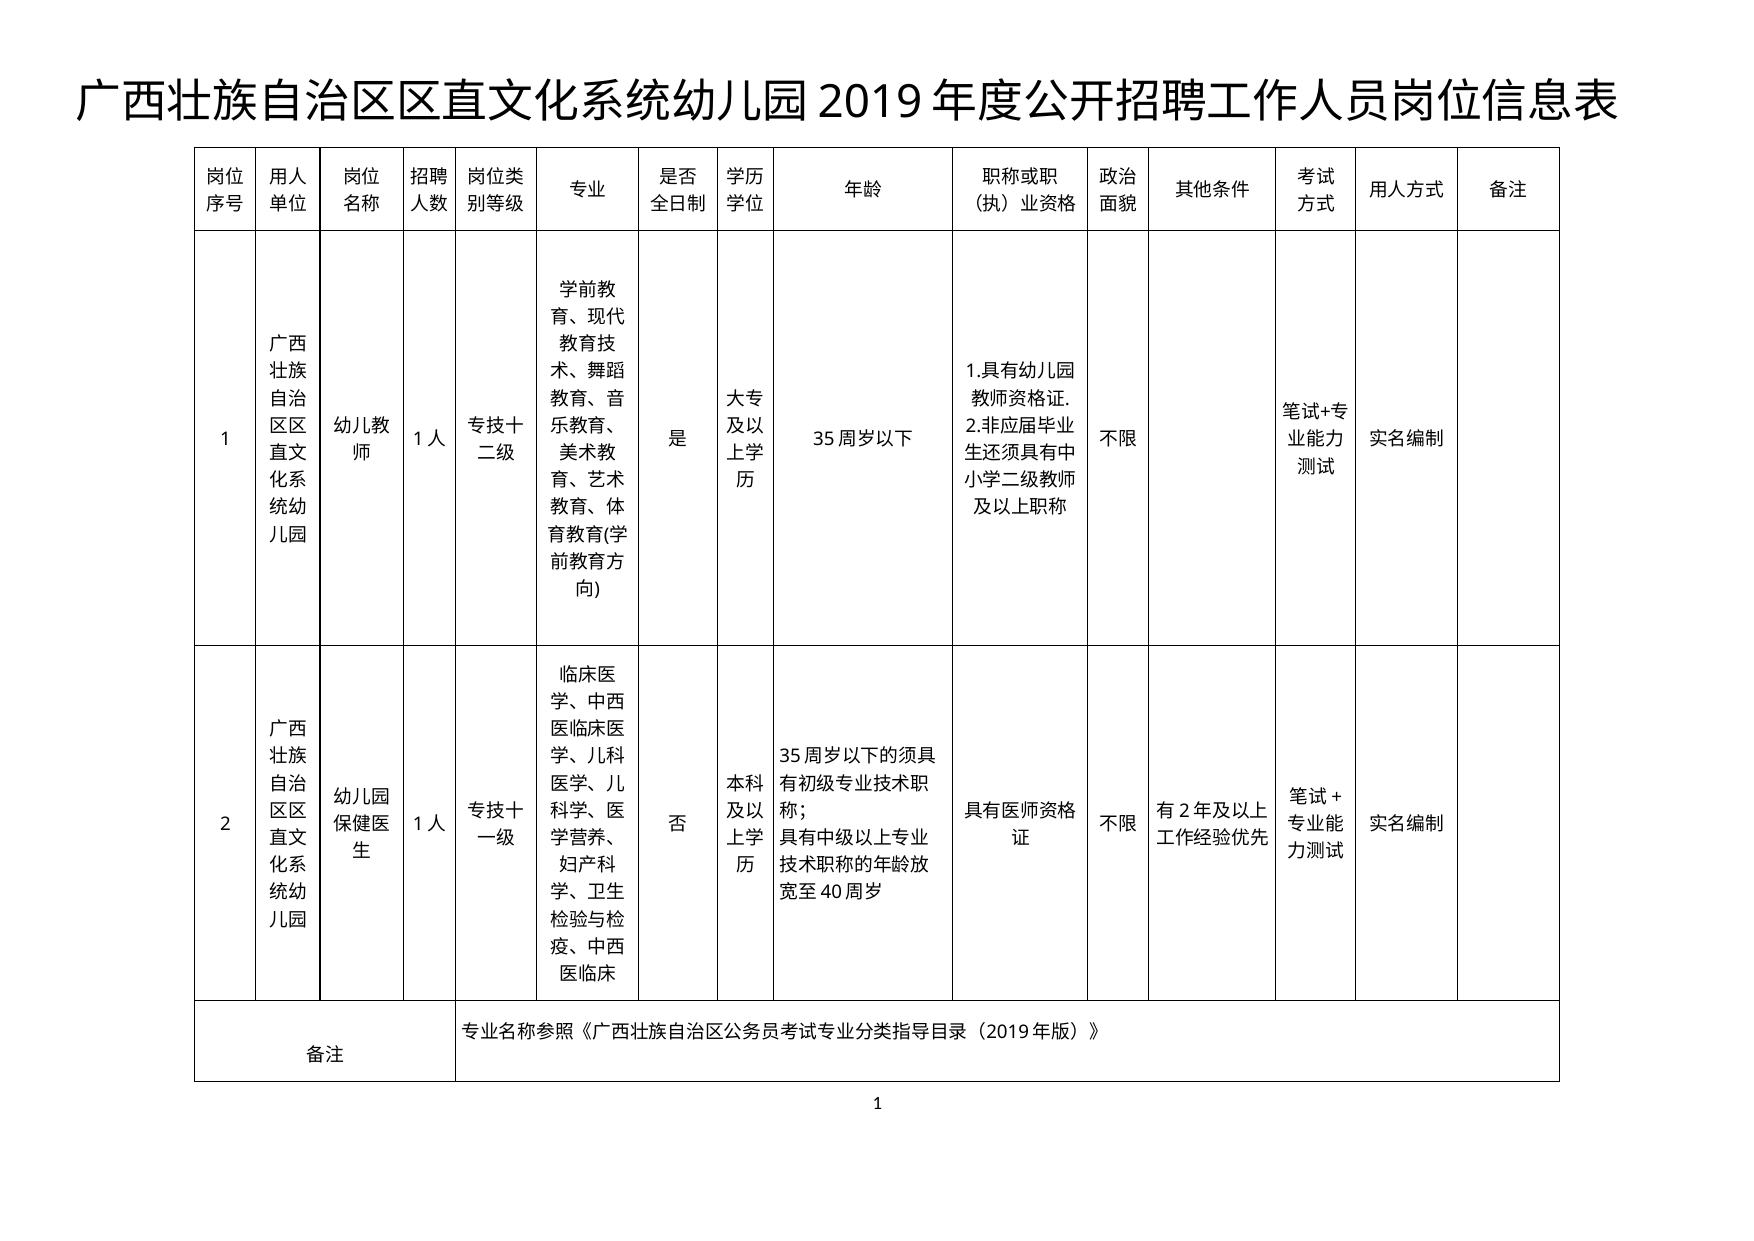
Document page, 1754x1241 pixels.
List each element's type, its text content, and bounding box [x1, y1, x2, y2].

table_cell [1458, 646, 1559, 999]
text 广西壮族自治区区直文化系统幼儿园2019年度公开招聘工作人员岗位信息表 [75, 49, 1679, 147]
table_header 用人单位 [256, 148, 319, 229]
table_cell [1458, 231, 1559, 645]
table_cell 大专及以上学历 [718, 231, 773, 645]
table_cell 专技十一级 [456, 646, 536, 999]
table_header 岗位 名称 [321, 148, 403, 229]
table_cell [456, 1001, 1559, 1081]
table_cell 学前教育、现代教育技术、舞蹈教育、音乐教育、美术教育、艺术教育、体育教育(学前教育方向) [537, 231, 638, 645]
table_cell 是 [639, 231, 717, 645]
table_cell 临床医学、中西医临床医学、儿科医学、儿科学、医学营养、妇产科学、卫生检验与检疫、中西医临床 [537, 646, 638, 999]
table_header 年龄 [774, 148, 952, 229]
table_cell 1.具有幼儿园教师资格证. 2.非应届毕业生还须具有中小学二级教师及以上职称 [953, 231, 1087, 645]
table_header 专业 [537, 148, 638, 229]
table_cell 本科及以上学历 [718, 646, 773, 999]
table_cell 实名编制 [1356, 646, 1457, 999]
table_header 学历学位 [718, 148, 773, 229]
table_header 岗位序号 [195, 148, 255, 229]
table_cell 广西壮族自治区区直文化系统幼儿园 [256, 646, 319, 999]
table_cell 笔试+专业能力测试 [1276, 231, 1355, 645]
table_header 招聘人数 [404, 148, 455, 229]
table_cell 实名编制 [1356, 231, 1457, 645]
table_cell 2 [195, 646, 255, 999]
table_cell 具有医师资格证 [953, 646, 1087, 999]
table_header 是否 全日制 [639, 148, 717, 229]
table_header 备注 [1458, 148, 1559, 229]
table_cell 1 [195, 231, 255, 645]
table_cell 1人 [404, 231, 455, 645]
table_cell 有2年及以上工作经验优先 [1149, 646, 1275, 999]
table_cell 不限 [1088, 646, 1148, 999]
table_header 其他条件 [1149, 148, 1275, 229]
table_cell 35周岁以下的须具有初级专业技术职称； 具有中级以上专业技术职称的年龄放宽至40周岁 [774, 646, 952, 999]
table_cell 笔试 +专业能力测试 [1276, 646, 1355, 999]
table_cell 幼儿园保健医生 [321, 646, 403, 999]
table_cell [1149, 231, 1275, 645]
table_header 用人方式 [1356, 148, 1457, 229]
table_cell 否 [639, 646, 717, 999]
table_cell 专技十二级 [456, 231, 536, 645]
table_header 职称或职（执）业资格 [953, 148, 1087, 229]
table_cell 35周岁以下 [774, 231, 952, 645]
table_cell 幼儿教师 [321, 231, 403, 645]
table_header 岗位类别等级 [456, 148, 536, 229]
table_header 考试 方式 [1276, 148, 1355, 229]
table_cell 广西壮族自治区区直文化系统幼儿园 [256, 231, 319, 645]
table_cell 不限 [1088, 231, 1148, 645]
table_header 政治面貌 [1088, 148, 1148, 229]
table_cell 备注 [195, 1001, 455, 1081]
table_cell 1人 [404, 646, 455, 999]
